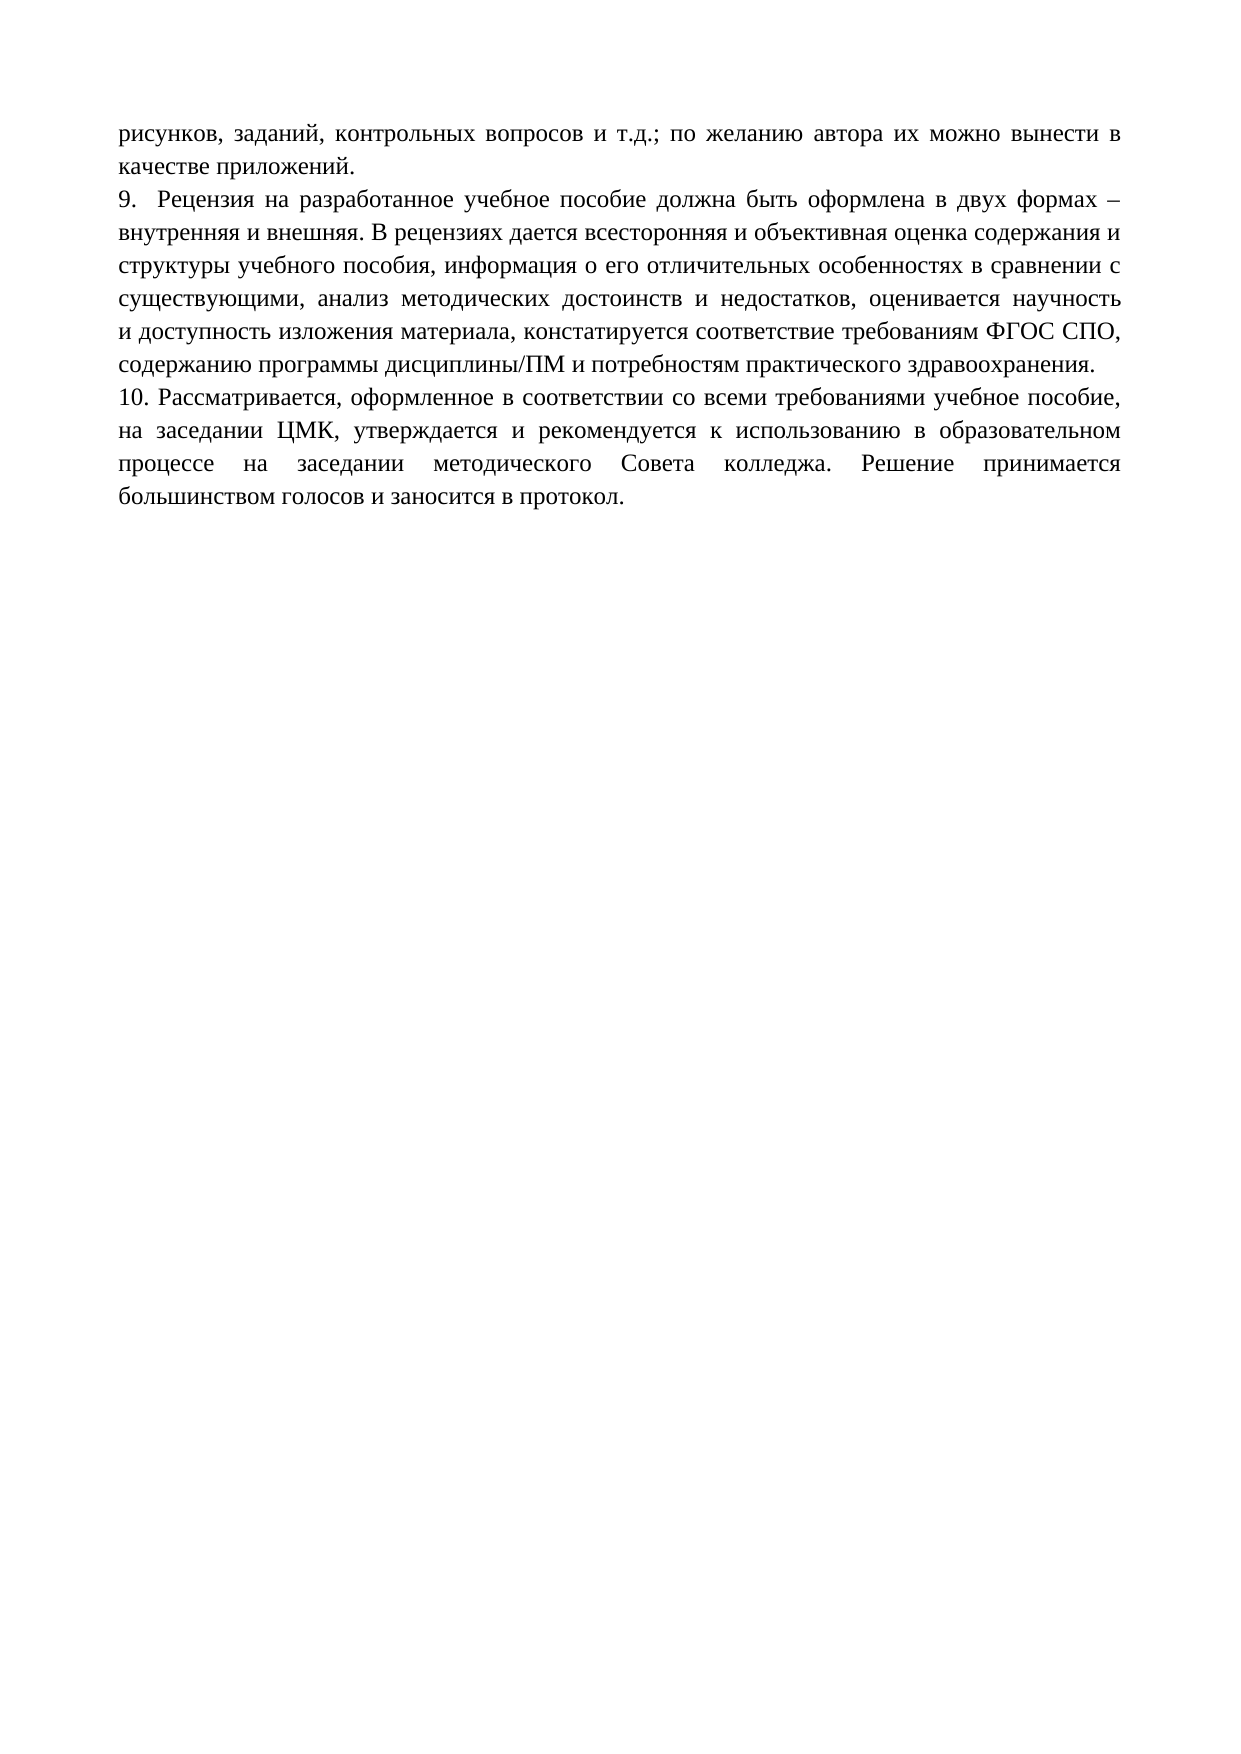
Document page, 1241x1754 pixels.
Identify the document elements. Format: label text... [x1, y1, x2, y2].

text 9. Рецензия на разработанное учебное пособие должна быть оформлена в двух формах – внутренняя и внешняя. В рецензиях дается всесторонняя и объективная оценка содержания и структуры учебного пособия, информация о его отличительных особенностях в сравнении с существующими, анализ методических достоинств и недостатков, оценивается научность и доступность изложения материала, констатируется соответствие требованиям ФГОС СПО, содержанию программы дисциплины/ПМ и потребностям практического здравоохранения. [118, 184, 1122, 378]
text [118, 118, 1122, 180]
text 10. Рассматривается, оформленное в соответствии со всеми требованиями учебное пособие, на заседании ЦМК, утверждается и рекомендуется к использованию в образовательном процессе на заседании методического Совета колледжа. Решение принимается большинством голосов и заносится в протокол. [118, 382, 1122, 510]
